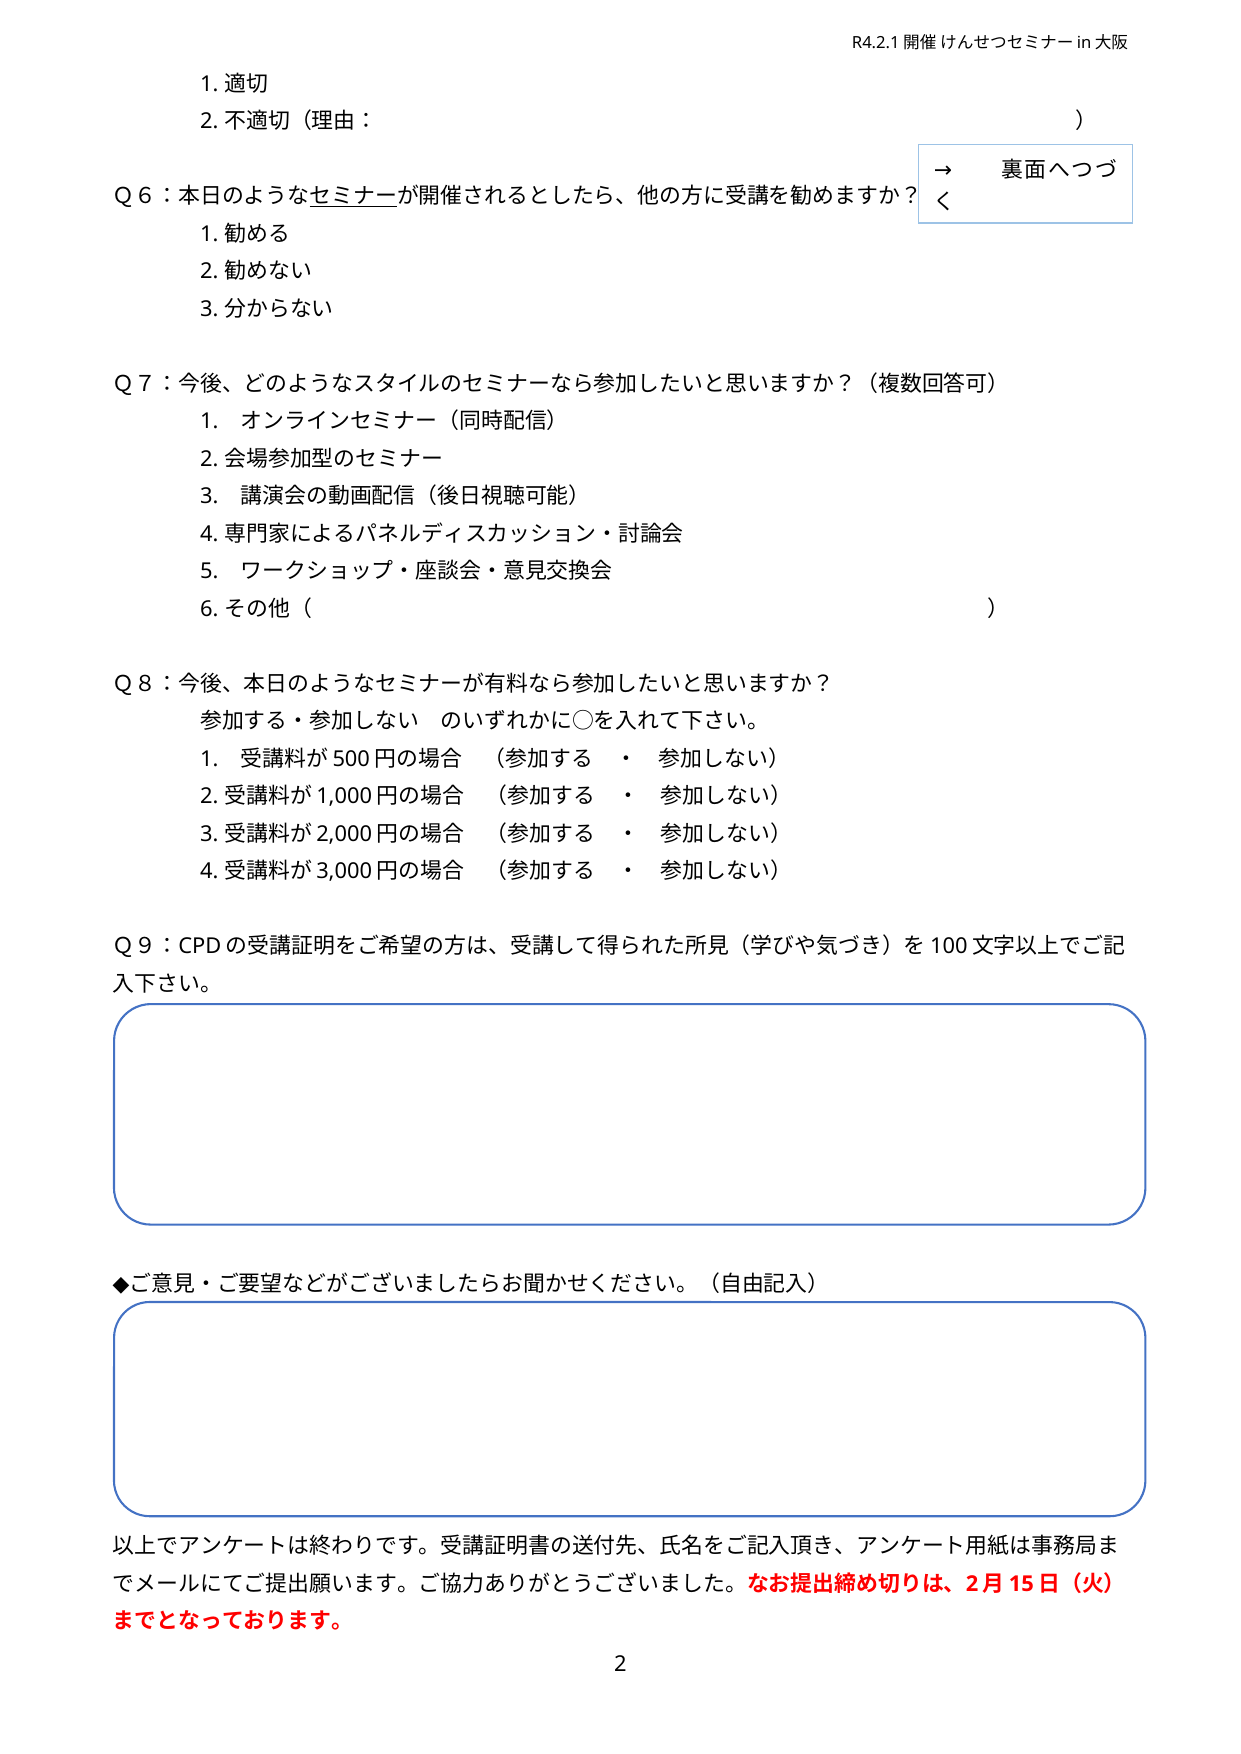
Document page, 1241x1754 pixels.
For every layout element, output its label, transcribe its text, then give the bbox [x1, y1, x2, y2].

text Ｑ６：本日のようなセミナーが開催されるとしたら、他の方に受講を勧めますか？ [112, 176, 1128, 213]
text 4. 受講料が3,000円の場合 （参加する ・ 参加しない） [112, 851, 1128, 888]
text 6. その他（ ） [112, 588, 1128, 626]
text 3. 講演会の動画配信（後日視聴可能） [112, 476, 1128, 513]
text Ｑ８：今後、本日のようなセミナーが有料なら参加したいと思いますか？ [112, 663, 1128, 701]
text Ｑ７：今後、どのようなスタイルのセミナーなら参加したいと思いますか？（複数回答可） [112, 363, 1128, 401]
text 2. 勧めない [112, 251, 1128, 288]
text 3. 受講料が2,000円の場合 （参加する ・ 参加しない） [112, 813, 1128, 851]
text 以上でアンケートは終わりです。受講証明書の送付先、氏名をご記入頂き、アンケート用紙は事務局までメールにてご提出願います。ご協力ありがとうございました。なお提出締め切りは、2月15日（火）までとなっております。 [112, 1526, 1128, 1638]
text Ｑ９：CPDの受講証明をご希望の方は、受講して得られた所見（学びや気づき）を100文字以上でご記入下さい。 [112, 926, 1128, 1001]
text 5. ワークショップ・座談会・意見交換会 [112, 551, 1128, 588]
text 4. 専門家によるパネルディスカッション・討論会 [112, 513, 1128, 551]
text 2. 受講料が1,000円の場合 （参加する ・ 参加しない） [112, 776, 1128, 813]
text 1. 適切 [112, 63, 1128, 101]
text 2. 会場参加型のセミナー [112, 438, 1128, 476]
text 3. 分からない [112, 288, 1128, 326]
text 1. 勧める [112, 213, 1128, 251]
text ◆ご意見・ご要望などがございましたらお聞かせください。（自由記入） [112, 1263, 1128, 1301]
text 1. 受講料が500円の場合 （参加する ・ 参加しない） [112, 738, 1128, 776]
text 2. 不適切（理由： ） [112, 101, 1128, 138]
text 1. オンラインセミナー（同時配信） [112, 401, 1128, 438]
text 参加する・参加しない のいずれかに○を入れて下さい。 [112, 701, 1128, 738]
